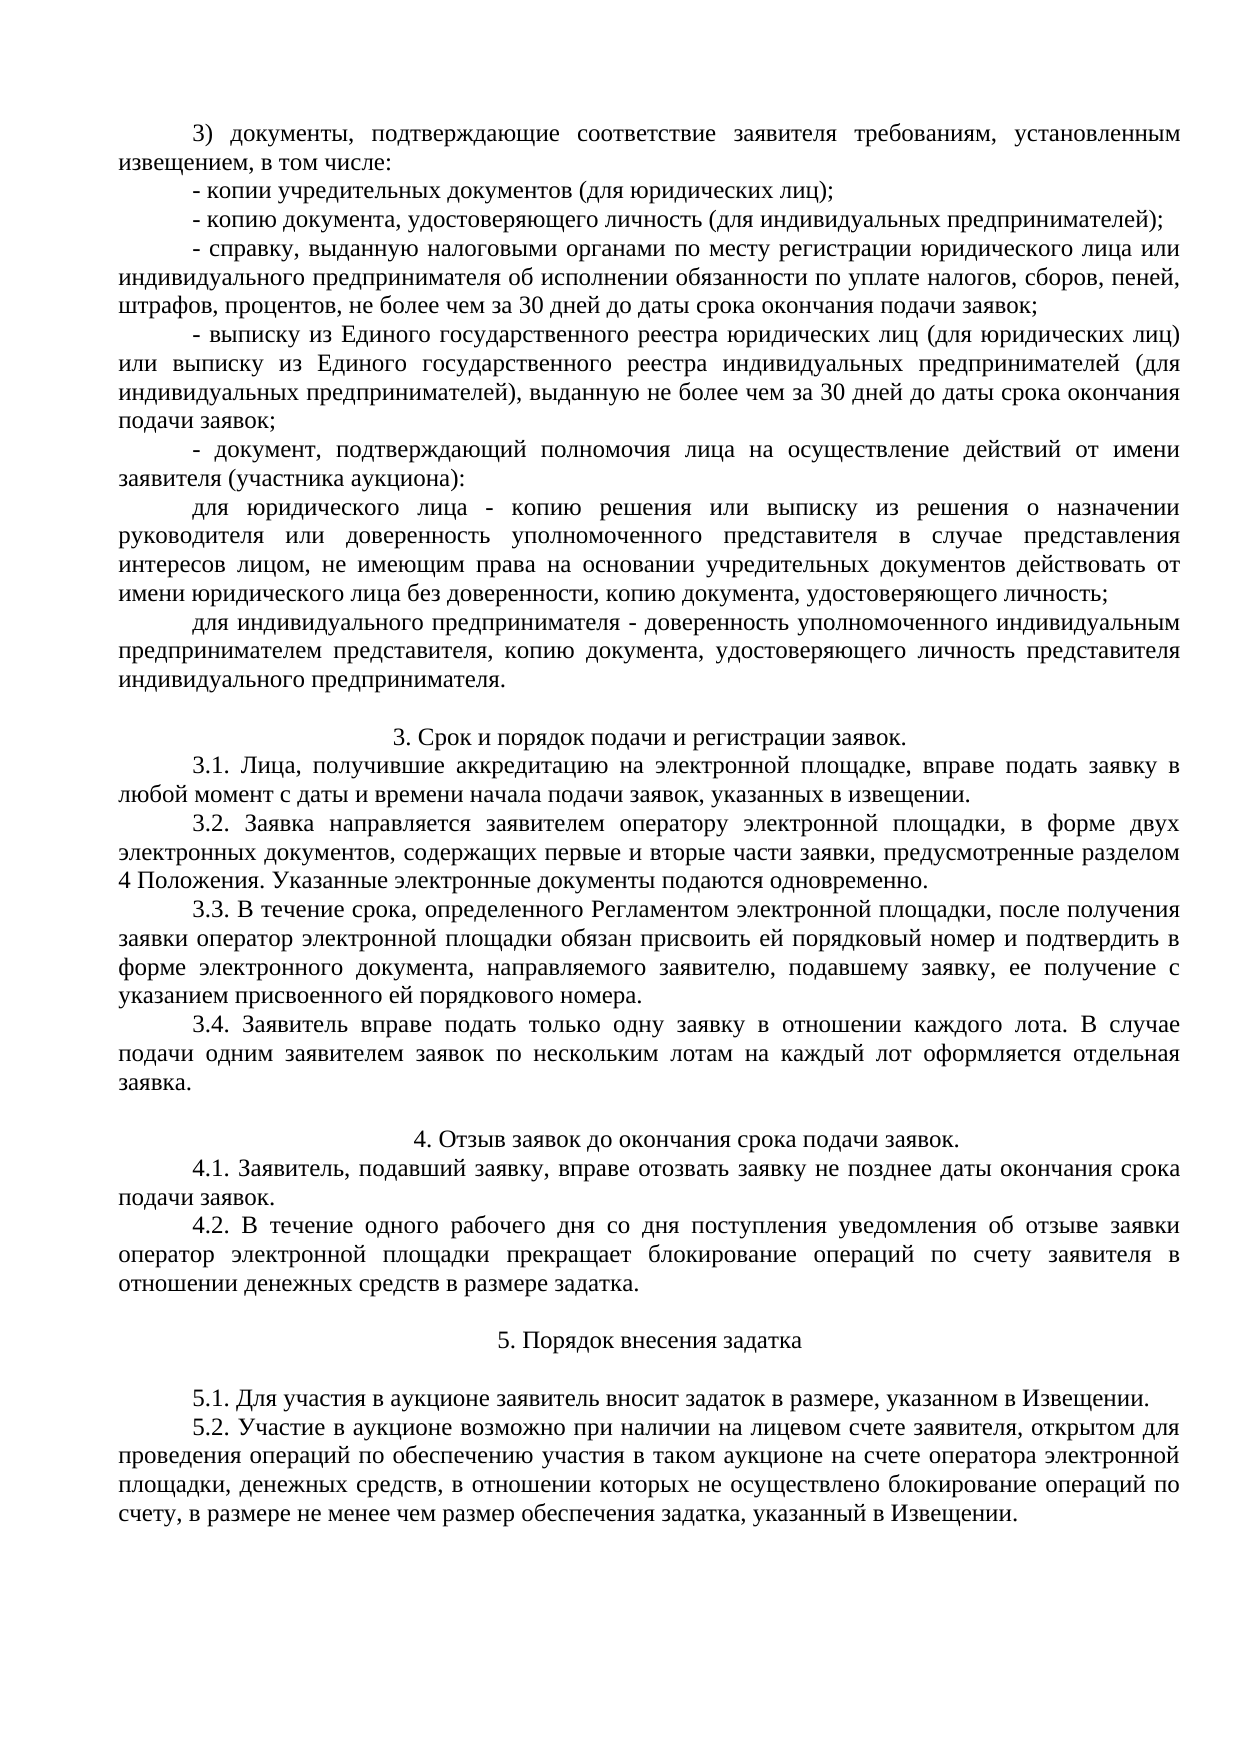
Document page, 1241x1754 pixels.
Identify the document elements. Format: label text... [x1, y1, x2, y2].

text 3.1. Лица, получившие аккредитацию на электронной площадке, вправе подать заявку в любой момент с даты и времени начала подачи заявок, указанных в извещении. [118, 751, 1181, 808]
text 4. Отзыв заявок до окончания срока подачи заявок. [118, 1124, 1181, 1153]
text 3.2. Заявка направляется заявителем оператору электронной площадки, в форме двух электронных документов, содержащих первые и вторые части заявки, предусмотренные разделом 4 Положения. Указанные электронные документы подаются одновременно. [118, 808, 1181, 894]
text 5.2. Участие в аукционе возможно при наличии на лицевом счете заявителя, открытом для проведения операций по обеспечению участия в таком аукционе на счете оператора электронной площадки, денежных средств, в отношении которых не осуществлено блокирование операций по счету, в размере не менее чем размер обеспечения задатка, указанный в Извещении. [118, 1412, 1181, 1527]
text 4.1. Заявитель, подавший заявку, вправе отозвать заявку не позднее даты окончания срока подачи заявок. [118, 1153, 1181, 1211]
text 3.3. В течение срока, определенного Регламентом электронной площадки, после получения заявки оператор электронной площадки обязан присвоить ей порядковый номер и подтвердить в форме электронного документа, направляемого заявителю, подавшему заявку, ее получение с указанием присвоенного ей порядкового номера. [118, 894, 1181, 1009]
text 5.1. Для участия в аукционе заявитель вносит задаток в размере, указанном в Извещении. [118, 1383, 1181, 1412]
text 4.2. В течение одного рабочего дня со дня поступления уведомления об отзыве заявки оператор электронной площадки прекращает блокирование операций по счету заявителя в отношении денежных средств в размере задатка. [118, 1211, 1181, 1297]
text 3) документы, подтверждающие соответствие заявителя требованиям, установленным извещением, в том числе: [118, 118, 1181, 176]
text 3. Срок и порядок подачи и регистрации заявок. [118, 722, 1181, 751]
text - документ, подтверждающий полномочия лица на осуществление действий от имени заявителя (участника аукциона): [118, 434, 1181, 492]
text 3.4. Заявитель вправе подать только одну заявку в отношении каждого лота. В случае подачи одним заявителем заявок по нескольким лотам на каждый лот оформляется отдельная заявка. [118, 1009, 1181, 1096]
text - справку, выданную налоговыми органами по месту регистрации юридического лица или индивидуального предпринимателя об исполнении обязанности по уплате налогов, сборов, пеней, штрафов, процентов, не более чем за 30 дней до даты срока окончания подачи заявок; [118, 233, 1181, 319]
text 5. Порядок внесения задатка [118, 1326, 1181, 1354]
text для юридического лица - копию решения или выписку из решения о назначении руководителя или доверенность уполномоченного представителя в случае представления интересов лицом, не имеющим права на основании учредительных документов действовать от имени юридического лица без доверенности, копию документа, удостоверяющего личность; [118, 492, 1181, 607]
text для индивидуального предпринимателя - доверенность уполномоченного индивидуальным предпринимателем представителя, копию документа, удостоверяющего личность представителя индивидуального предпринимателя. [118, 607, 1181, 693]
text - копии учредительных документов (для юридических лиц); [118, 176, 1181, 204]
text - выписку из Единого государственного реестра юридических лиц (для юридических лиц) или выписку из Единого государственного реестра индивидуальных предпринимателей (для индивидуальных предпринимателей), выданную не более чем за 30 дней до даты срока окончания подачи заявок; [118, 319, 1181, 434]
text - копию документа, удостоверяющего личность (для индивидуальных предпринимателей); [118, 204, 1181, 233]
